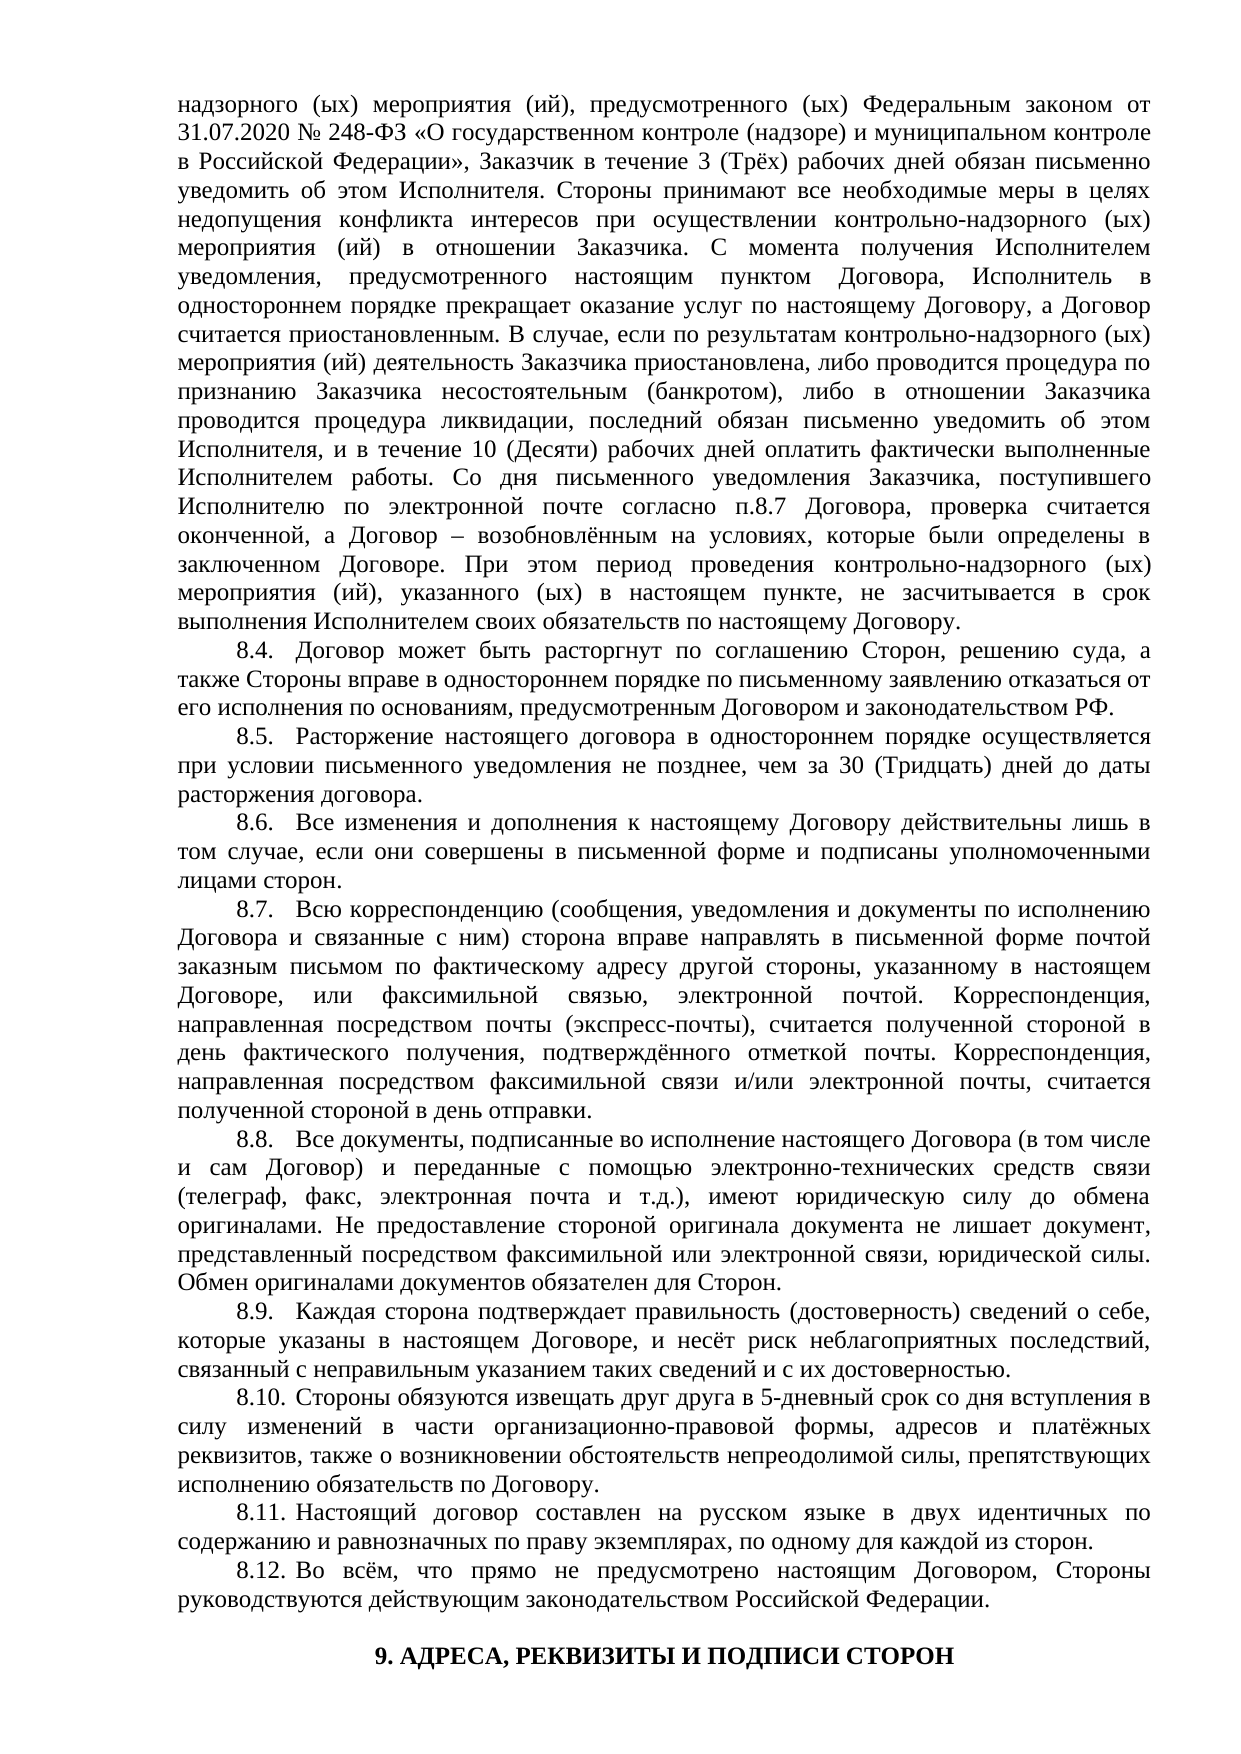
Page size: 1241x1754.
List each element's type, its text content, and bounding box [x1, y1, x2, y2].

list Договор может быть расторгнут по соглашению Сторон, решению суда, а также Стороны вправе в одностороннем порядке по письменному заявлению отказаться от его исполнения по основаниям, предусмотренным Договором и законодательством РФ. [177, 635, 1152, 721]
list Стороны обязуются извещать друг друга в 5-дневный срок со дня вступления в силу изменений в части организационно-правовой формы, адресов и платёжных реквизитов, также о возникновении обстоятельств непреодолимой силы, препятствующих исполнению обязательств по Договору. [177, 1382, 1152, 1497]
list Во всём, что прямо не предусмотрено настоящим Договором, Стороны руководствуются действующим законодательством Российской Федерации. [177, 1555, 1152, 1612]
list Каждая сторона подтверждает правильность (достоверность) сведений о себе, которые указаны в настоящем Договоре, и несёт риск неблагоприятных последствий, связанный с неправильным указанием таких сведений и с их достоверностью. [177, 1296, 1152, 1382]
list Все изменения и дополнения к настоящему Договору действительны лишь в том случае, если они совершены в письменной форме и подписаны уполномоченными лицами сторон. [177, 807, 1152, 894]
list Расторжение настоящего договора в одностороннем порядке осуществляется при условии письменного уведомления не позднее, чем за 30 (Тридцать) дней до даты расторжения договора. [177, 721, 1152, 807]
list Все документы, подписанные во исполнение настоящего Договора (в том числе и сам Договор) и переданные с помощью электронно-технических средств связи (телеграф, факс, электронная почта и т.д.), имеют юридическую силу до обмена оригиналами. Не предоставление стороной оригинала документа не лишает документ, представленный посредством факсимильной или электронной связи, юридической силы. Обмен оригиналами документов обязателен для Сторон. [177, 1124, 1152, 1296]
list Настоящий договор составлен на русском языке в двух идентичных по содержанию и равнозначных по праву экземплярах, по одному для каждой из сторон. [177, 1497, 1152, 1555]
list 9. АДРЕСА, РЕКВИЗИТЫ И ПОДПИСИ СТОРОН [177, 1641, 1152, 1670]
list Всю корреспонденцию (сообщения, уведомления и документы по исполнению Договора и связанные с ним) сторона вправе направлять в письменной форме почтой заказным письмом по фактическому адресу другой стороны, указанному в настоящем Договоре, или факсимильной связью, электронной почтой. Корреспонденция, направленная посредством почты (экспресс-почты), считается полученной стороной в день фактического получения, подтверждённого отметкой почты. Корреспонденция, направленная посредством факсимильной связи и/или электронной почты, считается полученной стороной в день отправки. [177, 894, 1152, 1124]
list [177, 89, 1152, 635]
